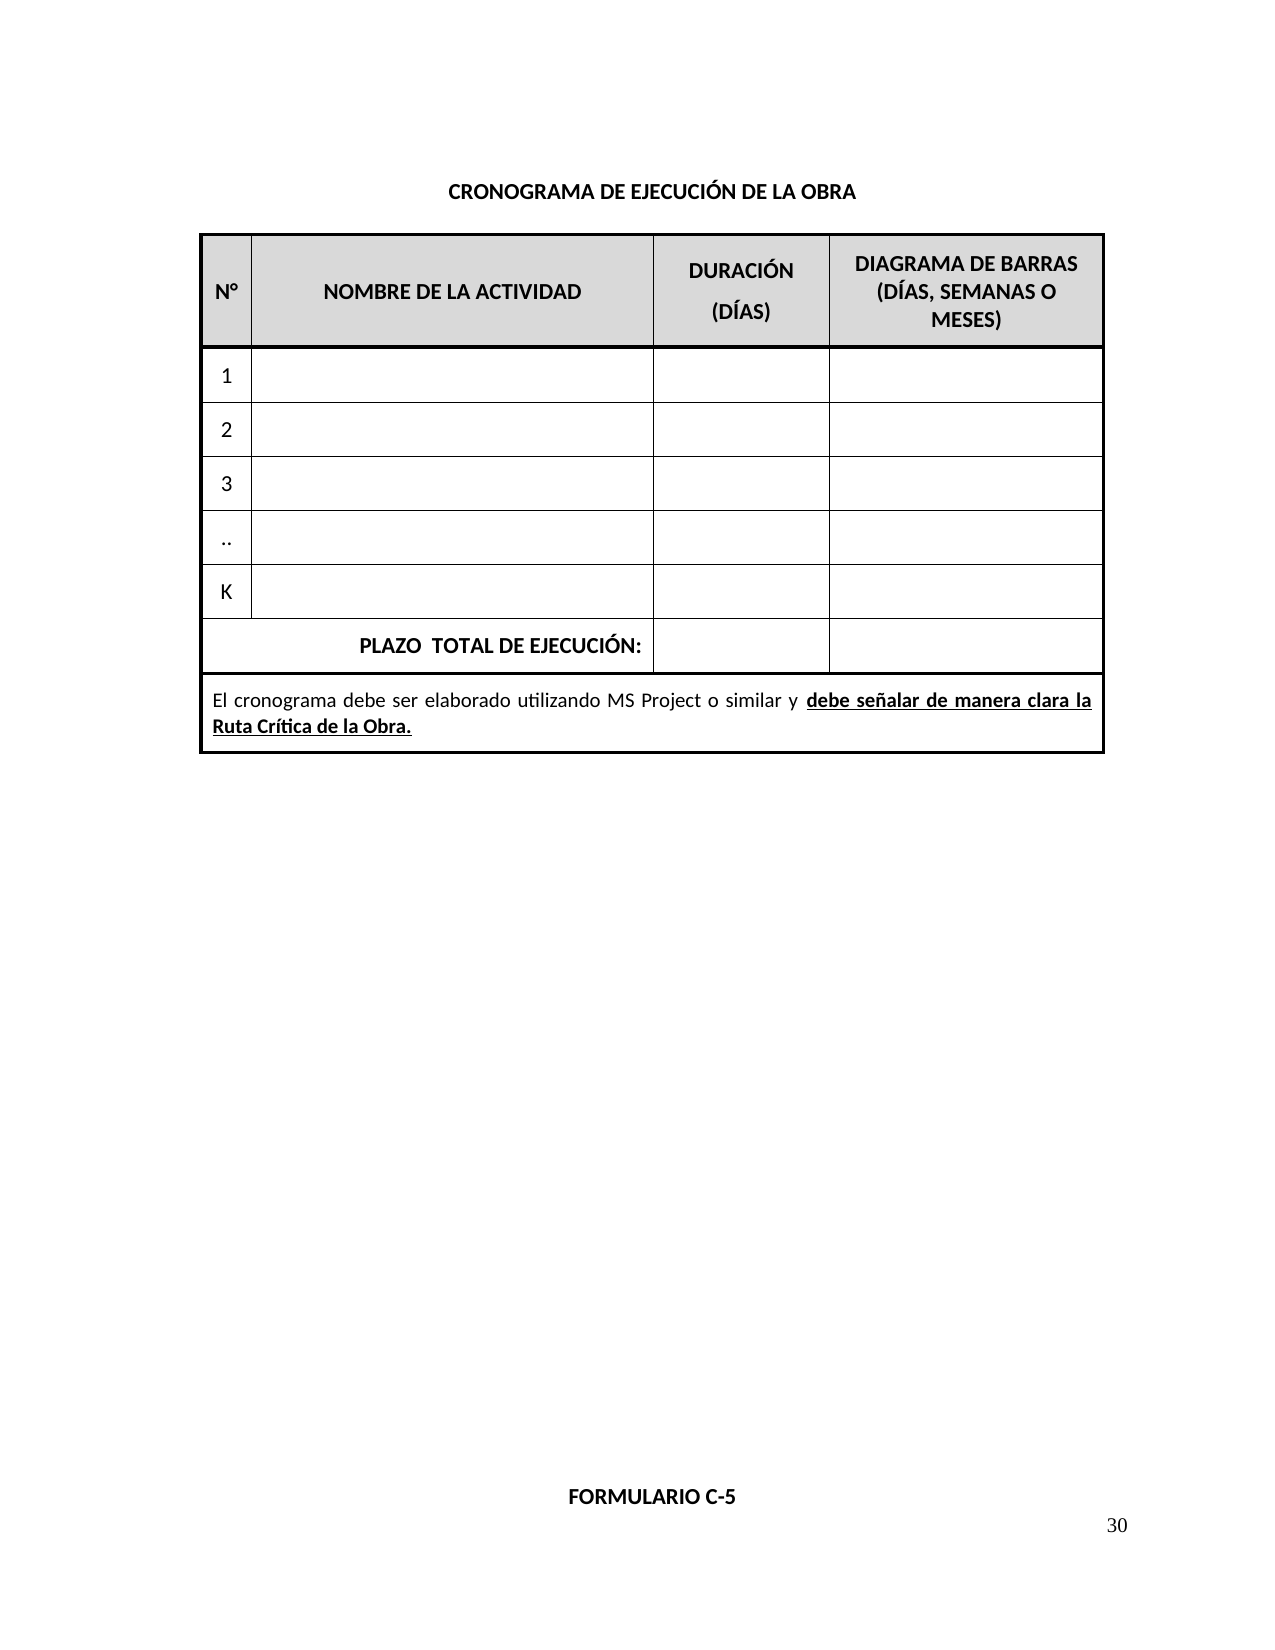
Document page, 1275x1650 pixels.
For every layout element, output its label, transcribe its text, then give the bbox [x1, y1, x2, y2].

table_cell 3 [203, 457, 251, 510]
table_cell [252, 403, 653, 456]
table_cell [830, 511, 1102, 564]
table_cell El cronograma debe ser elaborado utilizando MS Project o similar y debe señalar de manera clara la Ruta Crítica de la Obra. [203, 675, 1102, 751]
table_cell [654, 457, 829, 510]
table_cell [830, 565, 1102, 618]
table_cell .. [203, 511, 251, 564]
table_cell [830, 619, 1102, 672]
table_header NOMBRE DE LA ACTIVIDAD [252, 236, 653, 345]
table_cell [654, 511, 829, 564]
table_cell PLAZO TOTAL DE EJECUCIÓN: [203, 619, 653, 672]
text CRONOGRAMA DE EJECUCIÓN DE LA OBRA [177, 177, 1127, 205]
table_cell [252, 457, 653, 510]
table_cell [654, 403, 829, 456]
table_header DURACIÓN (DÍAS) [654, 236, 829, 345]
text FORMULARIO C-5 [177, 1482, 1127, 1511]
table_cell [252, 565, 653, 618]
table_cell K [203, 565, 251, 618]
table_cell [830, 403, 1102, 456]
table_header N° [203, 236, 251, 345]
table_cell 2 [203, 403, 251, 456]
table_cell [252, 349, 653, 402]
table_cell [654, 619, 829, 672]
table_cell [654, 349, 829, 402]
table_cell [830, 349, 1102, 402]
table_cell [252, 511, 653, 564]
table_header DIAGRAMA DE BARRAS (DÍAS, SEMANAS O MESES) [830, 236, 1102, 345]
table_cell [830, 457, 1102, 510]
table_cell 1 [203, 349, 251, 402]
table_cell [654, 565, 829, 618]
